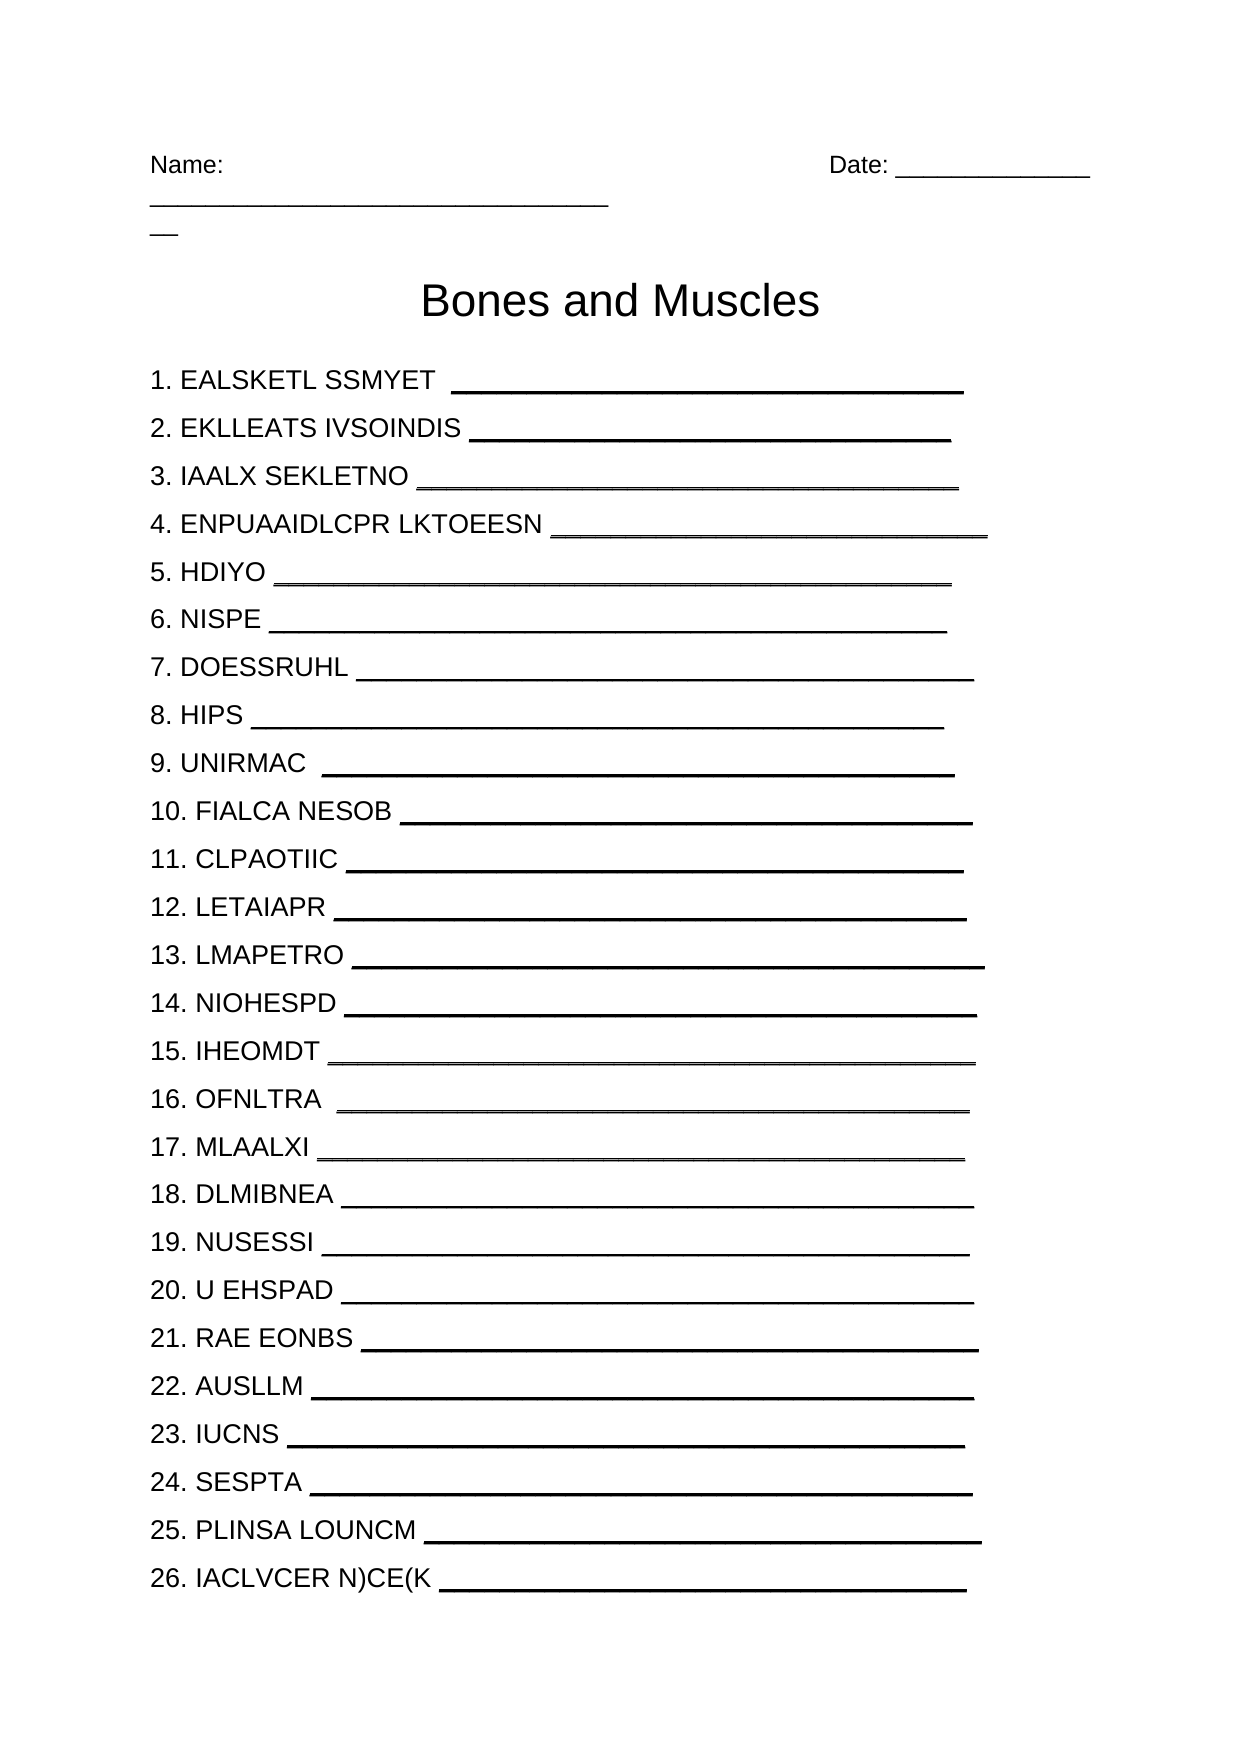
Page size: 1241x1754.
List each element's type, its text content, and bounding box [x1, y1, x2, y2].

text 2. EKLLEATS IVSOINDIS ________________________________ [150, 412, 1090, 443]
text 25. PLINSA LOUNCM _____________________________________ [150, 1514, 1090, 1545]
text 17. MLAALXI ___________________________________________ [150, 1131, 1090, 1162]
text 16. OFNLTRA __________________________________________ [150, 1083, 1090, 1114]
text 4. ENPUAAIDLCPR LKTOEESN _____________________________ [150, 508, 1090, 539]
table_header Name: ___________________________________ [150, 150, 620, 274]
text 26. IACLVCER N)CE(K ___________________________________ [150, 1562, 1090, 1593]
title Bones and Muscles [150, 274, 1090, 326]
text 10. FIALCA NESOB ______________________________________ [150, 795, 1090, 826]
text 13. LMAPETRO __________________________________________ [150, 939, 1090, 970]
text 18. DLMIBNEA __________________________________________ [150, 1178, 1090, 1210]
table_header Date: ______________ [620, 150, 1090, 274]
text 22. AUSLLM ____________________________________________ [150, 1370, 1090, 1401]
text 24. SESPTA ____________________________________________ [150, 1466, 1090, 1497]
text 19. NUSESSI ___________________________________________ [150, 1226, 1090, 1258]
text 9. UNIRMAC __________________________________________ [150, 747, 1090, 778]
text 3. IAALX SEKLETNO ____________________________________ [150, 460, 1090, 491]
text 11. CLPAOTIIC _________________________________________ [150, 843, 1090, 874]
text 20. U EHSPAD __________________________________________ [150, 1274, 1090, 1306]
text 1. EALSKETL SSMYET __________________________________ [150, 364, 1090, 395]
text 7. DOESSRUHL _________________________________________ [150, 651, 1090, 683]
text 6. NISPE _____________________________________________ [150, 603, 1090, 635]
text 14. NIOHESPD __________________________________________ [150, 987, 1090, 1018]
text 21. RAE EONBS _________________________________________ [150, 1322, 1090, 1353]
text 15. IHEOMDT ___________________________________________ [150, 1035, 1090, 1066]
text 8. HIPS ______________________________________________ [150, 699, 1090, 731]
text 12. LETAIAPR __________________________________________ [150, 891, 1090, 922]
text 5. HDIYO _____________________________________________ [150, 556, 1090, 587]
text 23. IUCNS _____________________________________________ [150, 1418, 1090, 1449]
